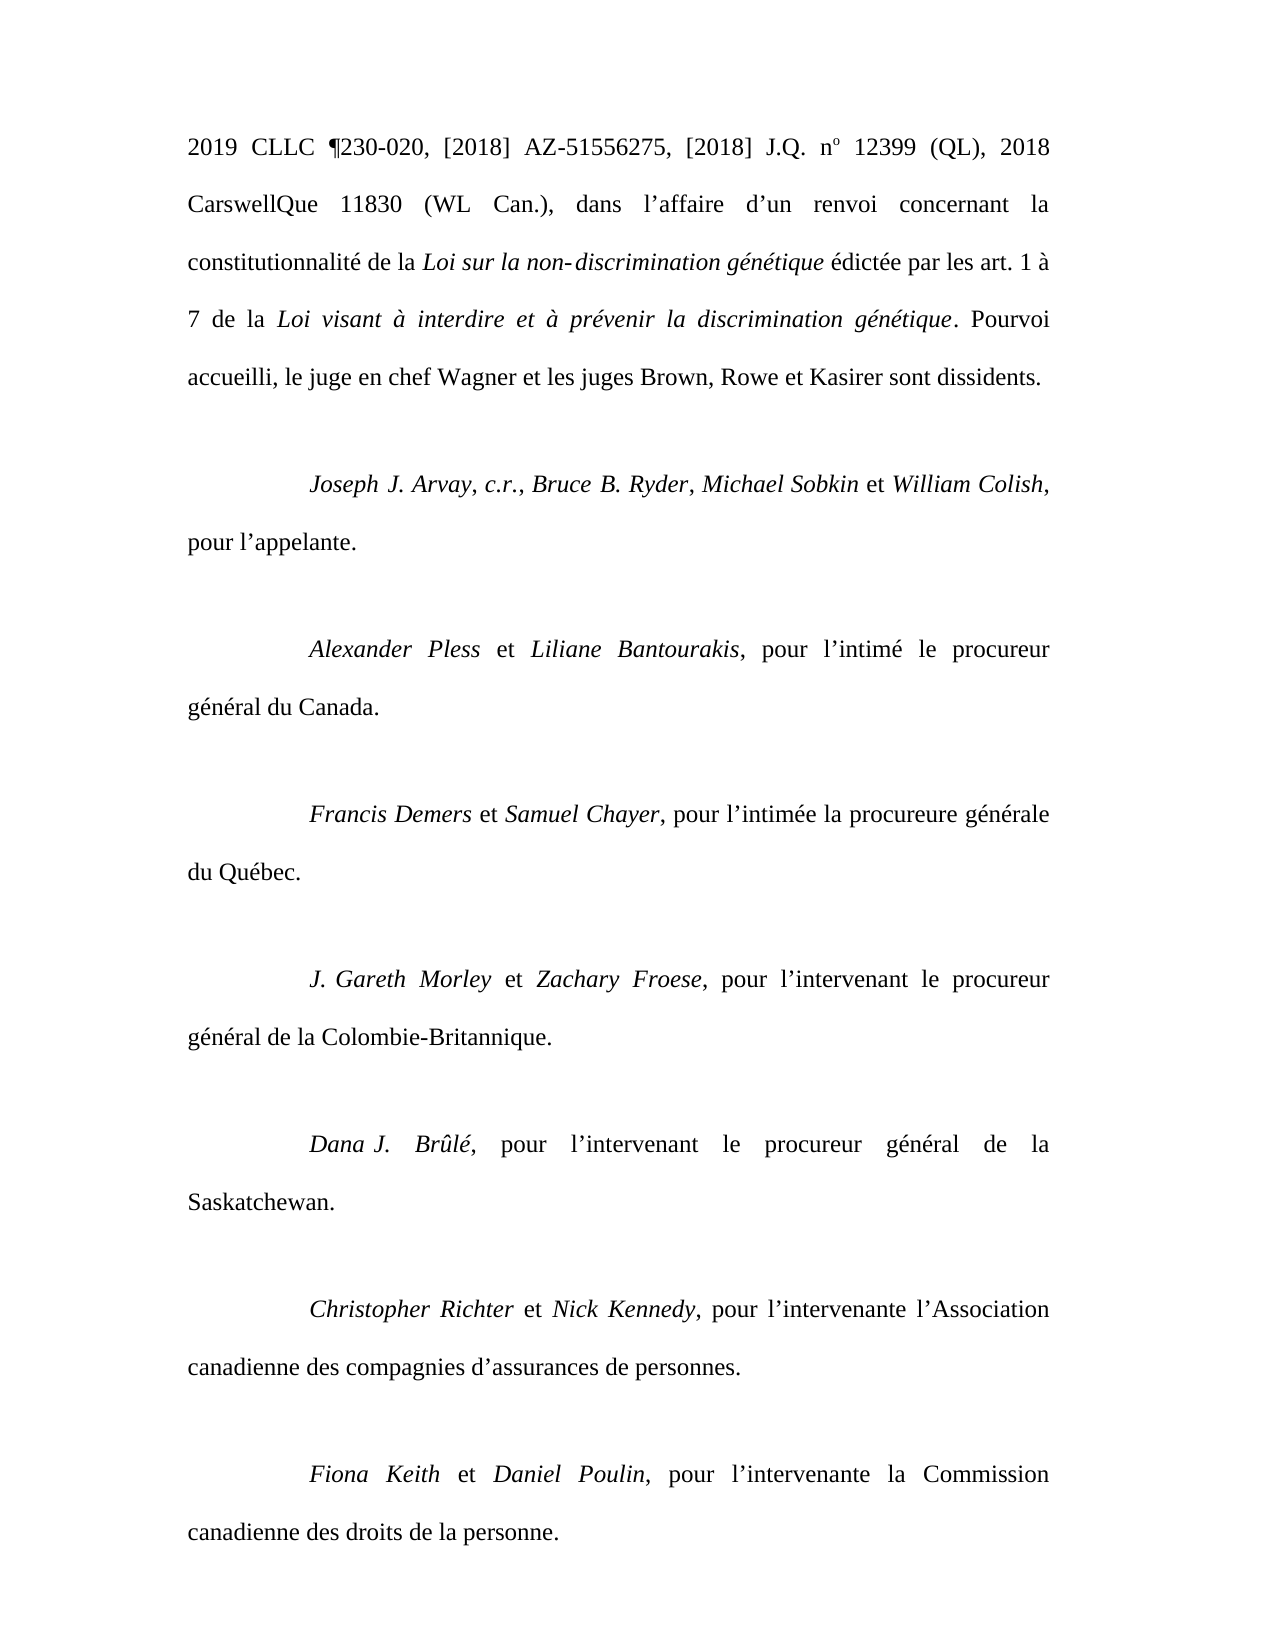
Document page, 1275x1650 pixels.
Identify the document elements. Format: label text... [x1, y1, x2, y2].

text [187, 132, 1050, 391]
text Alexander Pless et Liliane Bantourakis, pour l’intimé le procureur général du Canada. [187, 634, 1050, 721]
text J. Gareth Morley et Zachary Froese, pour l’intervenant le procureur général de la Colombie-Britannique. [187, 964, 1050, 1051]
text Fiona Keith et Daniel Poulin, pour l’intervenante la Commission canadienne des droits de la personne. [187, 1459, 1050, 1546]
text Francis Demers et Samuel Chayer, pour l’intimée la procureure générale du Québec. [187, 799, 1050, 886]
text Dana J. Brûlé, pour l’intervenant le procureur général de la Saskatchewan. [187, 1129, 1050, 1216]
text Christopher Richter et Nick Kennedy, pour l’intervenante l’Association canadienne des compagnies d’assurances de personnes. [187, 1294, 1050, 1381]
text Joseph J. Arvay, c.r., Bruce B. Ryder, Michael Sobkin et William Colish, pour l’appelante. [187, 469, 1050, 556]
